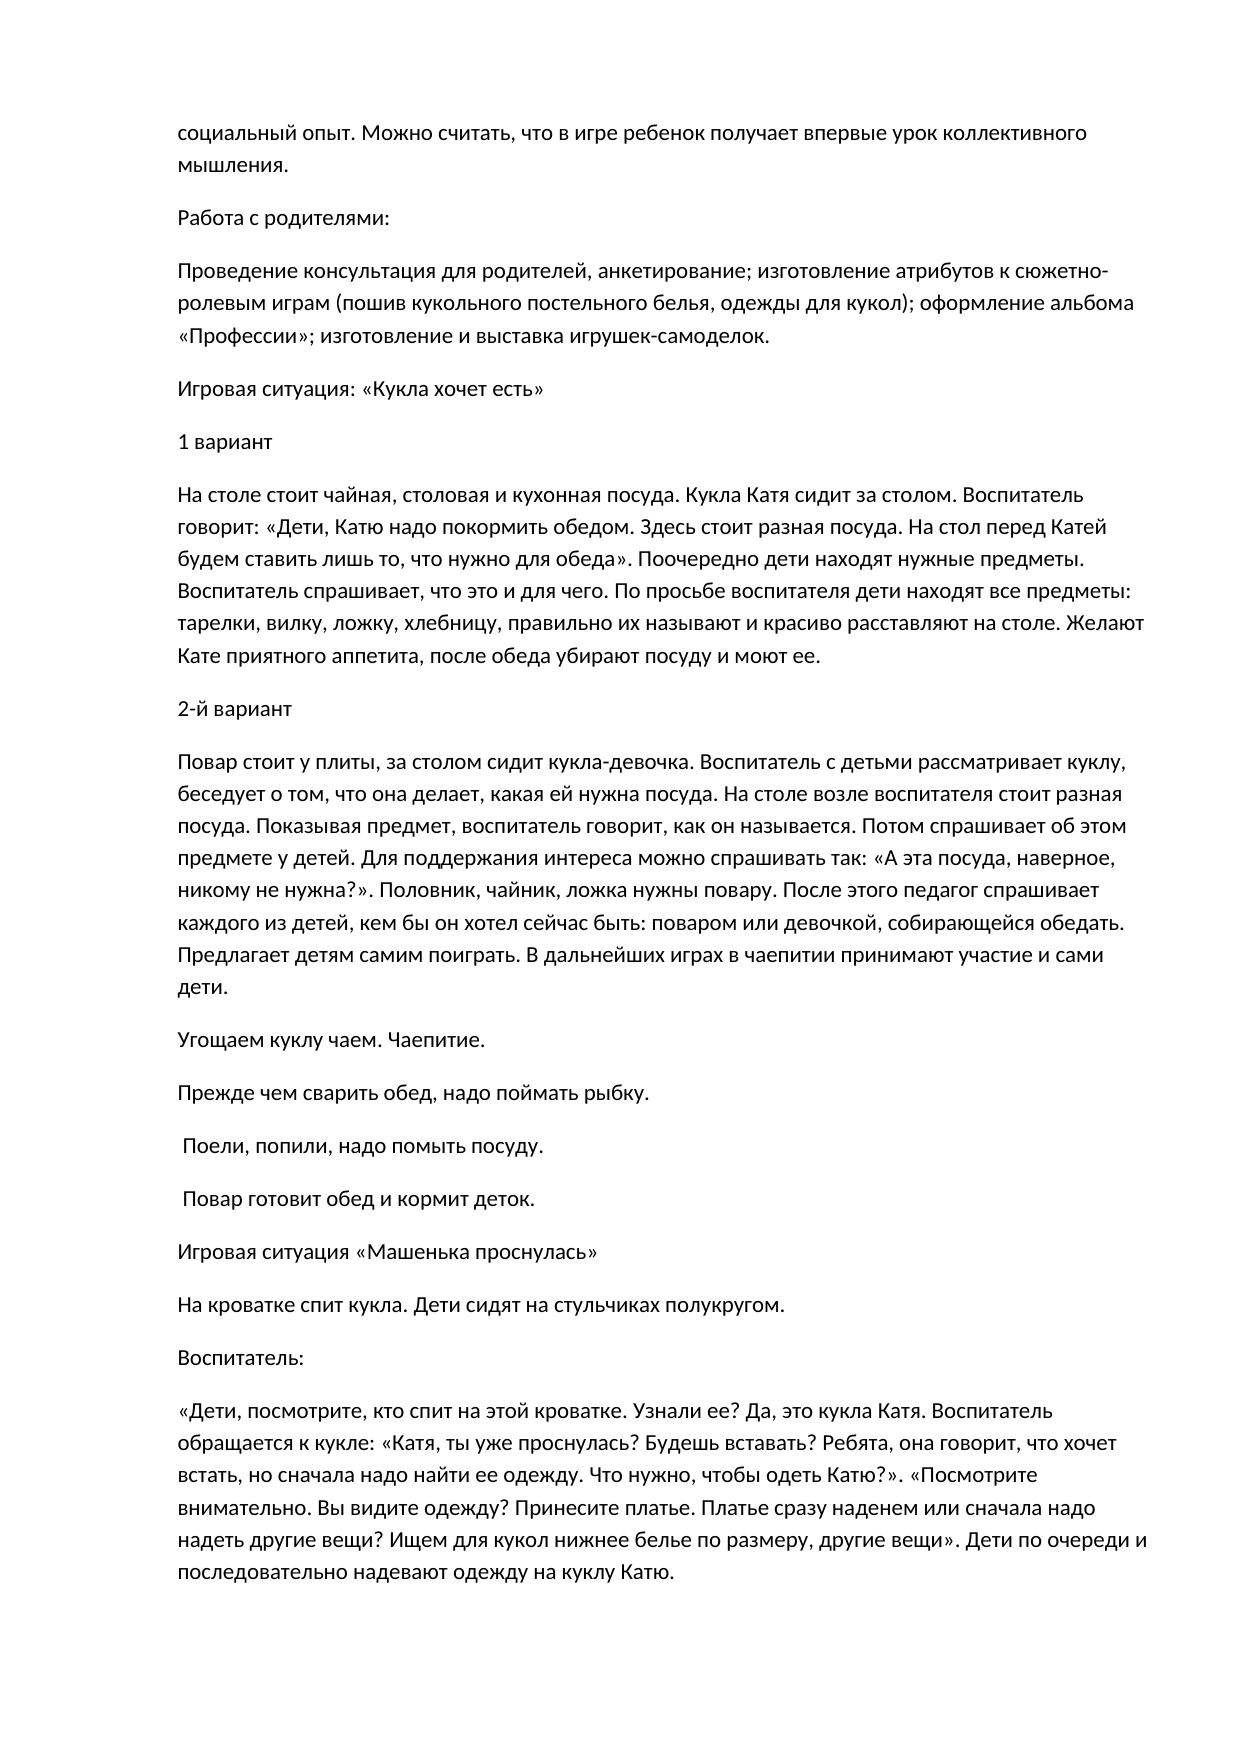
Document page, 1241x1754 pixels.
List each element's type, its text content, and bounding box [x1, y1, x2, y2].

text Повар стоит у плиты, за столом сидит кукла-девочка. Воспитатель с детьми рассматривает куклу, беседует о том, что она делает, какая ей нужна посуда. На столе возле воспитателя стоит разная посуда. Показывая предмет, воспитатель говорит, как он называется. Потом спрашивает об этом предмете у детей. Для поддержания интереса можно спрашивать так: «А эта посуда, наверное, никому не нужна?». Половник, чайник, ложка нужны повару. После этого педагог спрашивает каждого из детей, кем бы он хотел сейчас быть: поваром или девочкой, собирающейся обедать. Предлагает детям самим поиграть. В дальнейших играх в чаепитии принимают участие и сами дети. [177, 747, 1152, 1000]
text Поели, попили, надо помыть посуду. [177, 1131, 1152, 1159]
text Работа с родителями: [177, 203, 1152, 231]
text На кроватке спит кукла. Дети сидят на стульчиках полукругом. [177, 1290, 1152, 1318]
text Игровая ситуация «Машенька проснулась» [177, 1237, 1152, 1265]
text Игровая ситуация: «Кукла хочет есть» [177, 374, 1152, 402]
text 1 вариант [177, 427, 1152, 455]
text Проведение консультация для родителей, анкетирование; изготовление атрибутов к сюжетно-ролевым играм (пошив кукольного постельного белья, одежды для кукол); оформление альбома «Профессии»; изготовление и выставка игрушек-самоделок. [177, 256, 1152, 349]
text Повар готовит обед и кормит деток. [177, 1184, 1152, 1212]
text 2-й вариант [177, 694, 1152, 722]
text На столе стоит чайная, столовая и кухонная посуда. Кукла Катя сидит за столом. Воспитатель говорит: «Дети, Катю надо покормить обедом. Здесь стоит разная посуда. На стол перед Катей будем ставить лишь то, что нужно для обеда». Поочередно дети находят нужные предметы. Воспитатель спрашивает, что это и для чего. По просьбе воспитателя дети находят все предметы: тарелки, вилку, ложку, хлебницу, правильно их называют и красиво расставляют на столе. Желают Кате приятного аппетита, после обеда убирают посуду и моют ее. [177, 480, 1152, 669]
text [177, 118, 1152, 178]
text Угощаем куклу чаем. Чаепитие. [177, 1025, 1152, 1053]
text «Дети, посмотрите, кто спит на этой кроватке. Узнали ее? Да, это кукла Катя. Воспитатель обращается к кукле: «Катя, ты уже проснулась? Будешь вставать? Ребята, она говорит, что хочет встать, но сначала надо найти ее одежду. Что нужно, чтобы одеть Катю?». «Посмотрите внимательно. Вы видите одежду? Принесите платье. Платье сразу наденем или сначала надо надеть другие вещи? Ищем для кукол нижнее белье по размеру, другие вещи». Дети по очереди и последовательно надевают одежду на куклу Катю. [177, 1396, 1152, 1585]
text Воспитатель: [177, 1343, 1152, 1371]
text Прежде чем сварить обед, надо поймать рыбку. [177, 1078, 1152, 1106]
